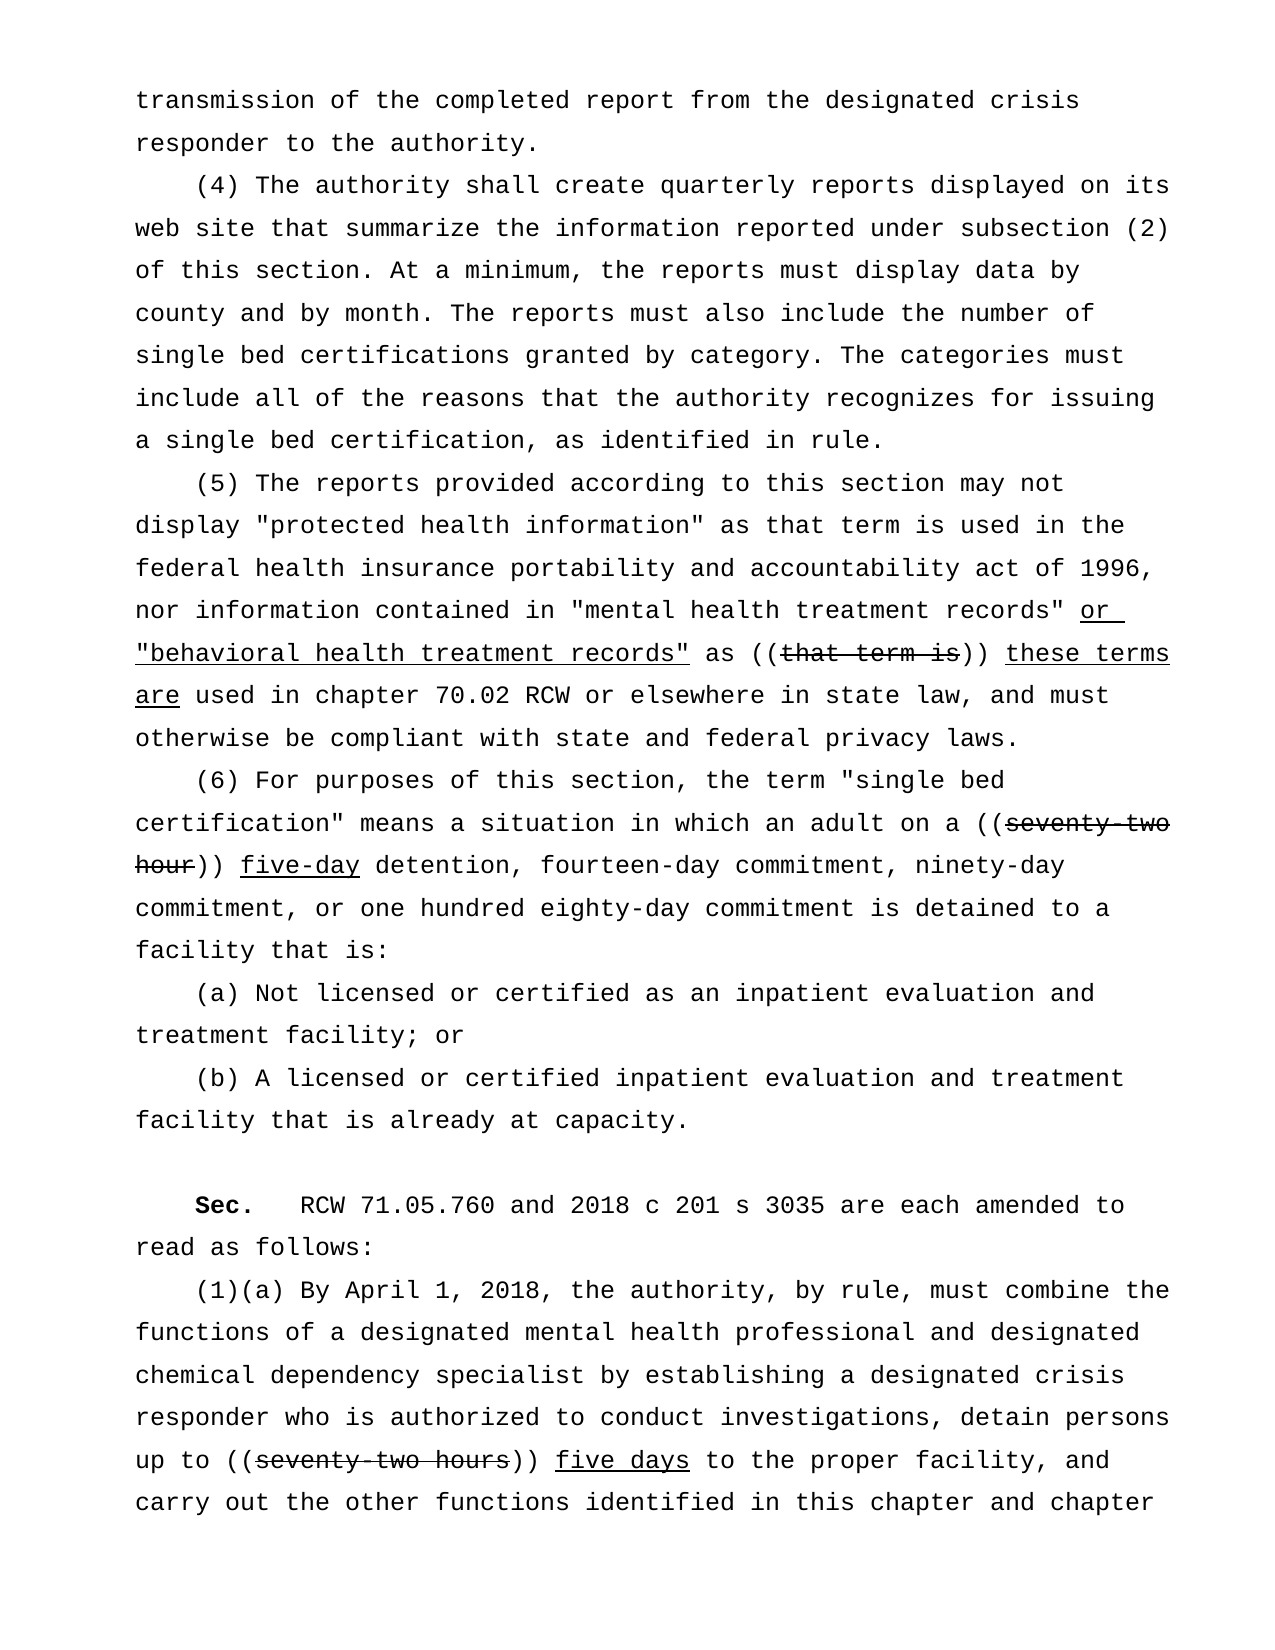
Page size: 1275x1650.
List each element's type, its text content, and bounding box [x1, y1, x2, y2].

text (4) The authority shall create quarterly reports displayed on its web site that summarize the information reported under subsection (2) of this section. At a minimum, the reports must display data by county and by month. The reports must also include the number of single bed certifications granted by category. The categories must include all of the reasons that the authority recognizes for issuing a single bed certification, as identified in rule. [135, 160, 1170, 457]
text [135, 75, 1170, 160]
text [135, 1264, 1170, 1519]
text (6) For purposes of this section, the term "single bed certification" means a situation in which an adult on a ((seventy-two hour)) five-day detention, fourteen-day commitment, ninety-day commitment, or one hundred eighty-day commitment is detained to a facility that is: [135, 755, 1170, 967]
text (b) A licensed or certified inpatient evaluation and treatment facility that is already at capacity. [135, 1052, 1170, 1137]
text Sec. RCW 71.05.760 and 2018 c 201 s 3035 are each amended to read as follows: [135, 1179, 1170, 1264]
text (5) The reports provided according to this section may not display "protected health information" as that term is used in the federal health insurance portability and accountability act of 1996, nor information contained in "mental health treatment records" or "behavioral health treatment records" as ((that term is)) these terms are used in chapter 70.02 RCW or elsewhere in state law, and must otherwise be compliant with state and federal privacy laws. [135, 457, 1170, 755]
text (a) Not licensed or certified as an inpatient evaluation and treatment facility; or [135, 967, 1170, 1052]
